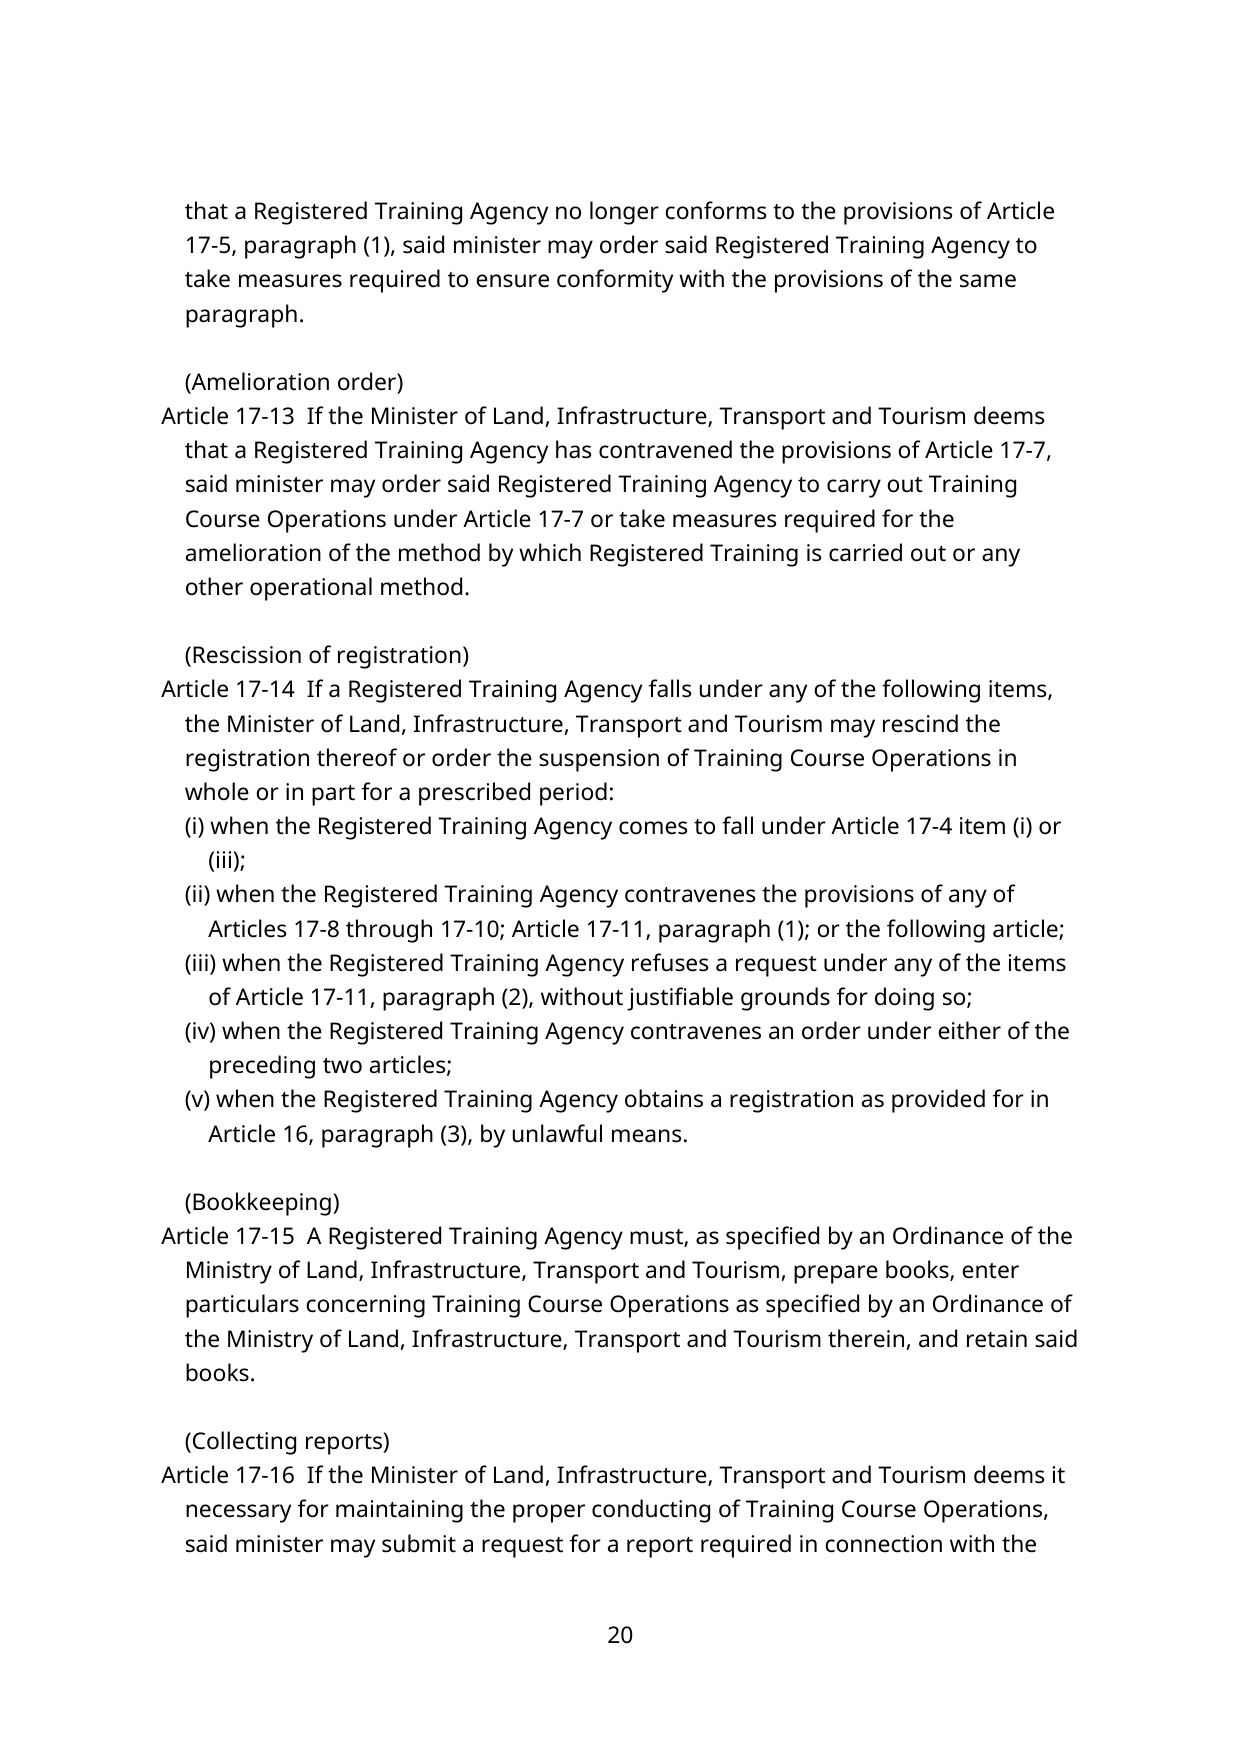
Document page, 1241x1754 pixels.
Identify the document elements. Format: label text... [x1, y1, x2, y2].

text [161, 194, 1079, 330]
text Article 17-13 If the Minister of Land, Infrastructure, Transport and Tourism deems that a Registered Training Agency has contravened the provisions of Article 17-7, said minister may order said Registered Training Agency to carry out Training Course Operations under Article 17-7 or take measures required for the amelioration of the method by which Registered Training is carried out or any other operational method. [161, 399, 1079, 604]
text (Collecting reports) [184, 1424, 1079, 1458]
text Article 17-15 A Registered Training Agency must, as specified by an Ordinance of the Ministry of Land, Infrastructure, Transport and Tourism, prepare books, enter particulars concerning Training Course Operations as specified by an Ordinance of the Ministry of Land, Infrastructure, Transport and Tourism therein, and retain said books. [161, 1219, 1079, 1389]
text (Rescission of registration) [184, 638, 1079, 672]
text (i) when the Registered Training Agency comes to fall under Article 17-4 item (i) or (iii); [184, 809, 1079, 877]
text Article 17-14 If a Registered Training Agency falls under any of the following items, the Minister of Land, Infrastructure, Transport and Tourism may rescind the registration thereof or order the suspension of Training Course Operations in whole or in part for a prescribed period: [161, 672, 1079, 809]
text (iv) when the Registered Training Agency contravenes an order under either of the preceding two articles; [184, 1014, 1079, 1082]
text (Bookkeeping) [184, 1184, 1079, 1219]
text (ii) when the Registered Training Agency contravenes the provisions of any of Articles 17-8 through 17-10; Article 17-11, paragraph (1); or the following article; [184, 877, 1079, 945]
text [161, 1458, 1079, 1560]
text (iii) when the Registered Training Agency refuses a request under any of the items of Article 17-11, paragraph (2), without justifiable grounds for doing so; [184, 945, 1079, 1014]
text (v) when the Registered Training Agency obtains a registration as provided for in Article 16, paragraph (3), by unlawful means. [184, 1082, 1079, 1150]
text (Amelioration order) [184, 364, 1079, 399]
